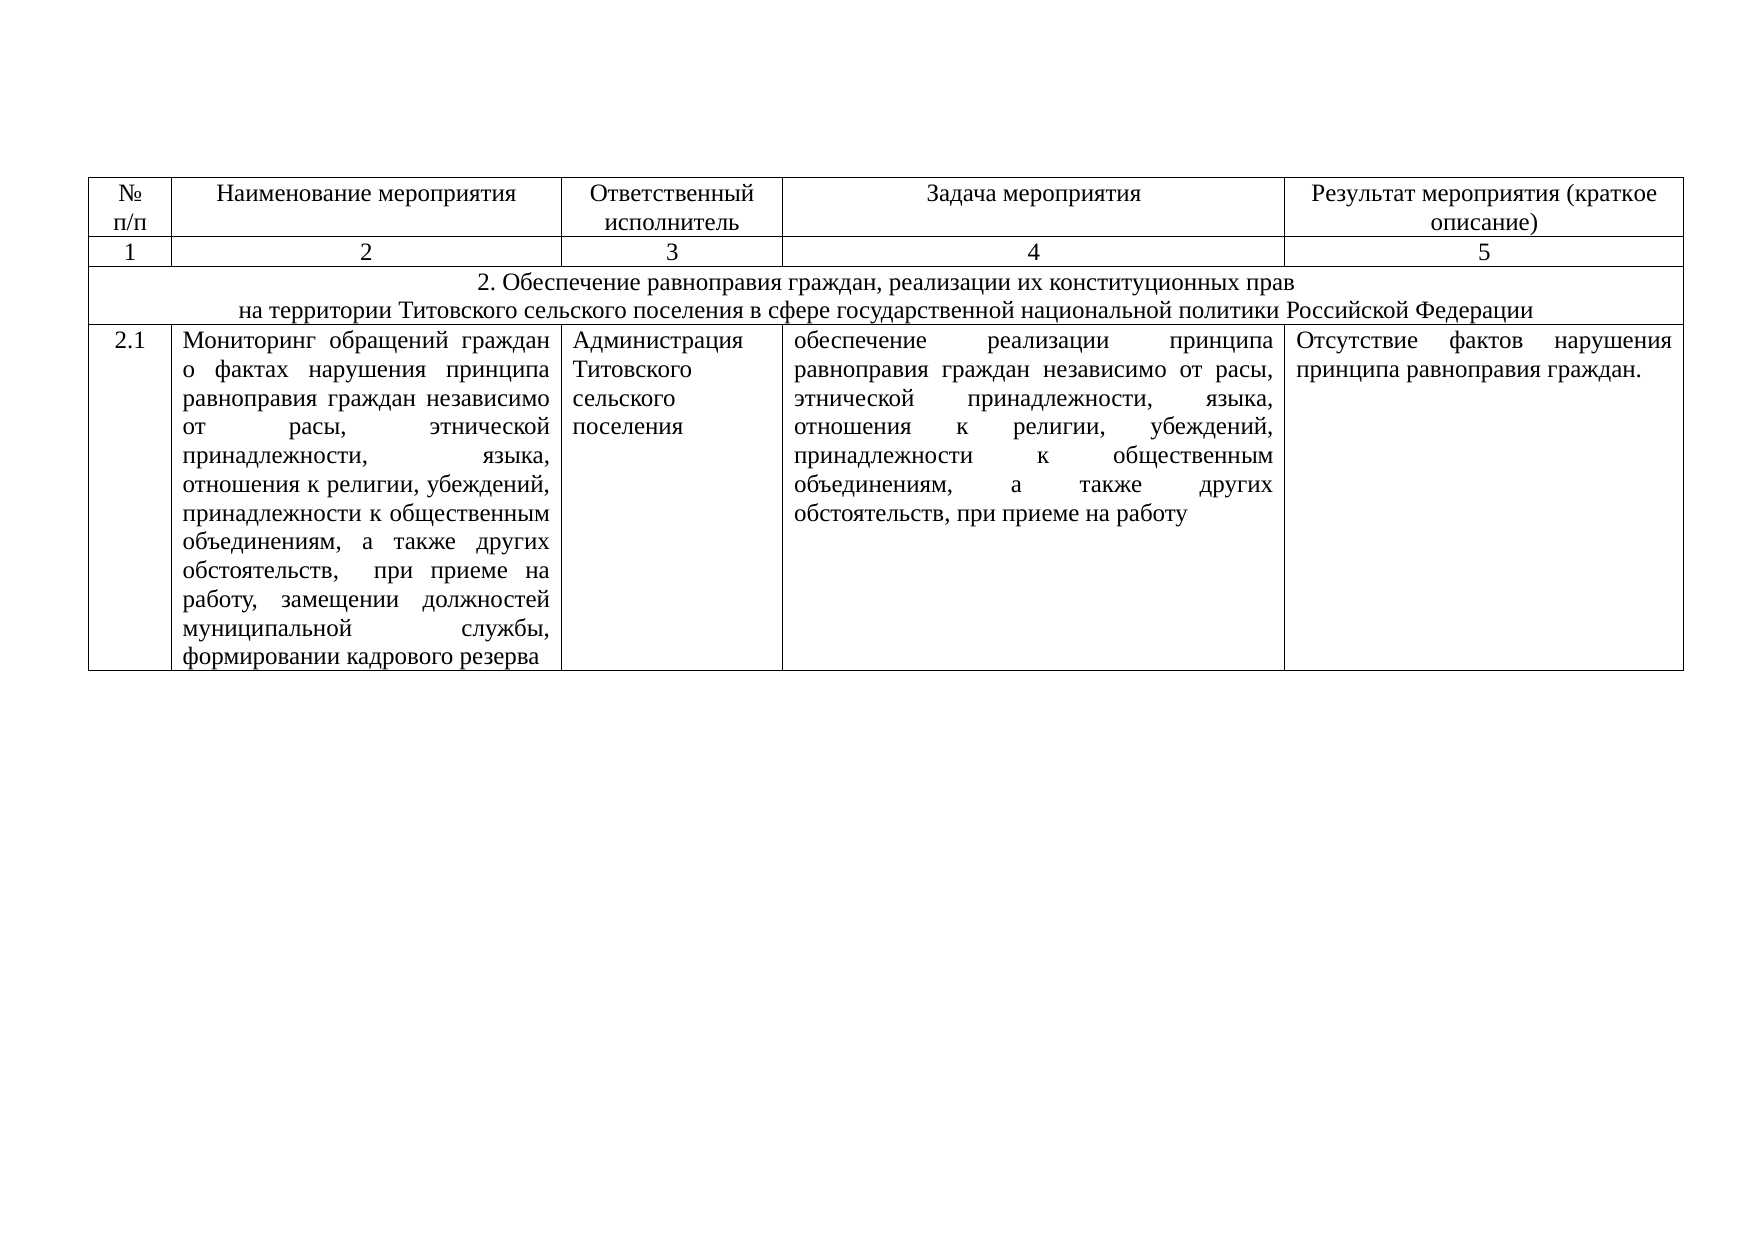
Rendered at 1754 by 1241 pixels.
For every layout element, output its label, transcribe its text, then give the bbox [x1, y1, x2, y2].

table_cell 2. Обеспечение равноправия граждан, реализации их конституционных прав на территории Титовского сельского поселения в сфере государственной национальной политики Российской Федерации [89, 267, 1683, 324]
table_header Задача мероприятия [783, 178, 1284, 236]
table_cell Мониторинг обращений граждан о фактах нарушения принципа равноправия граждан независимо от расы, этнической принадлежности, языка, отношения к религии, убеждений, принадлежности к общественным объединениям, а также других обстоятельств, при приеме на работу, замещении должностей муниципальной службы, формировании кадрового резерва [172, 325, 561, 670]
table_cell 1 [89, 237, 171, 266]
table_cell Отсутствие фактов нарушения принципа равноправия граждан. [1285, 325, 1683, 670]
table_cell 2.1 [89, 325, 171, 670]
table_cell Администрация Титовского сельского поселения [562, 325, 782, 670]
table_cell 3 [562, 237, 782, 266]
table_cell обеспечение реализации принципа равноправия граждан независимо от расы, этнической принадлежности, языка, отношения к религии, убеждений, принадлежности к общественным объединениям, а также других обстоятельств, при приеме на работу [783, 325, 1284, 670]
table_header Наименование мероприятия [172, 178, 561, 236]
table_cell 4 [783, 237, 1284, 266]
table_header Ответственный исполнитель [562, 178, 782, 236]
table_header № п/п [89, 178, 171, 236]
table_cell 5 [1285, 237, 1683, 266]
table_header Результат мероприятия (краткое описание) [1285, 178, 1683, 236]
table_cell 2 [172, 237, 561, 266]
